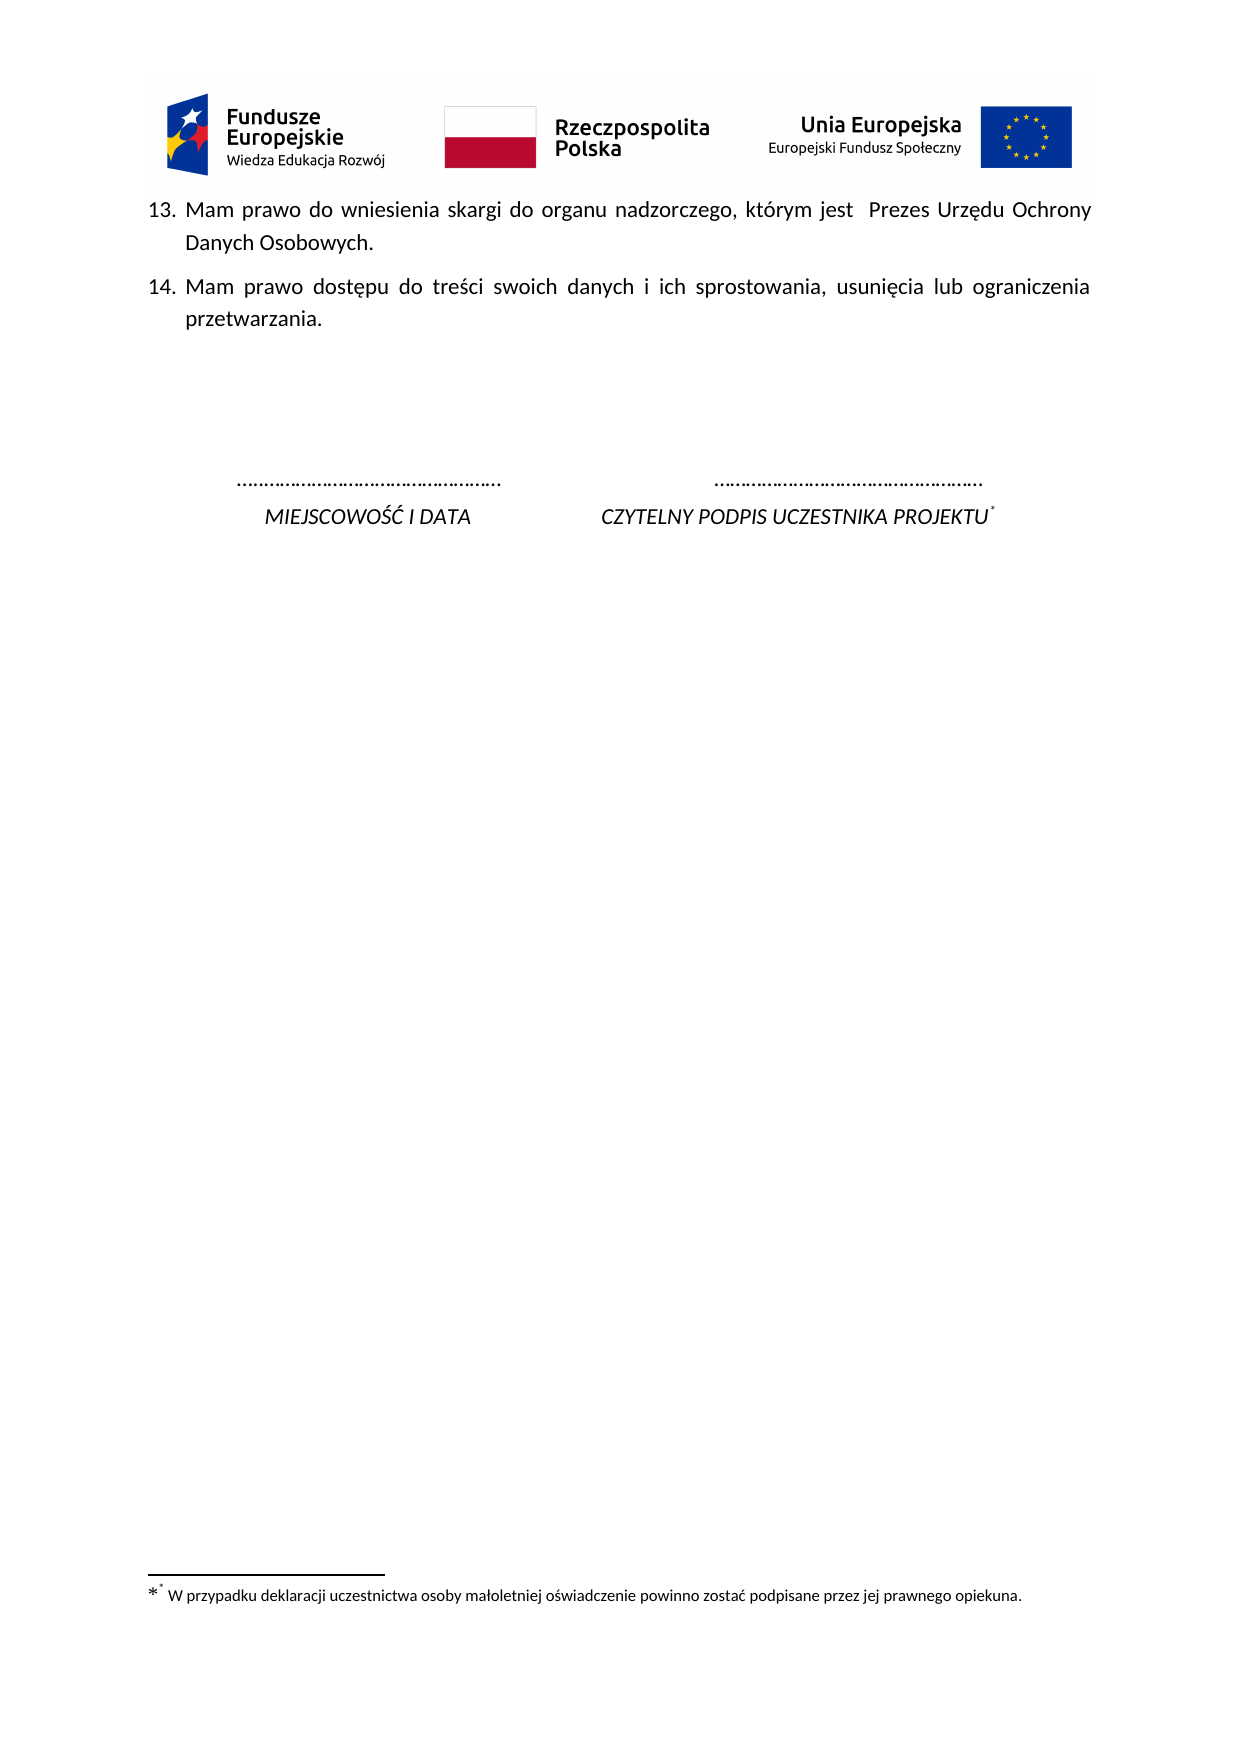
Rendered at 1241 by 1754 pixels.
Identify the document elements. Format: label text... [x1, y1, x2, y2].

picture [147, 73, 1092, 196]
list Mam prawo do wniesienia skargi do organu nadzorczego, którym jest Prezes Urzędu Ochrony Danych Osobowych. [148, 195, 1093, 256]
table_header …..……………………………………… [148, 465, 590, 502]
list Mam prawo dostępu do treści swoich danych i ich sprostowania, usunięcia lub ograniczenia przetwarzania. [148, 272, 1093, 332]
table_header …………………………………………… [590, 465, 1107, 502]
table_cell MIEJSCOWOŚĆ I DATA [148, 502, 590, 540]
table_cell CZYTELNY PODPIS UCZESTNIKA PROJEKTU* [590, 502, 1107, 540]
